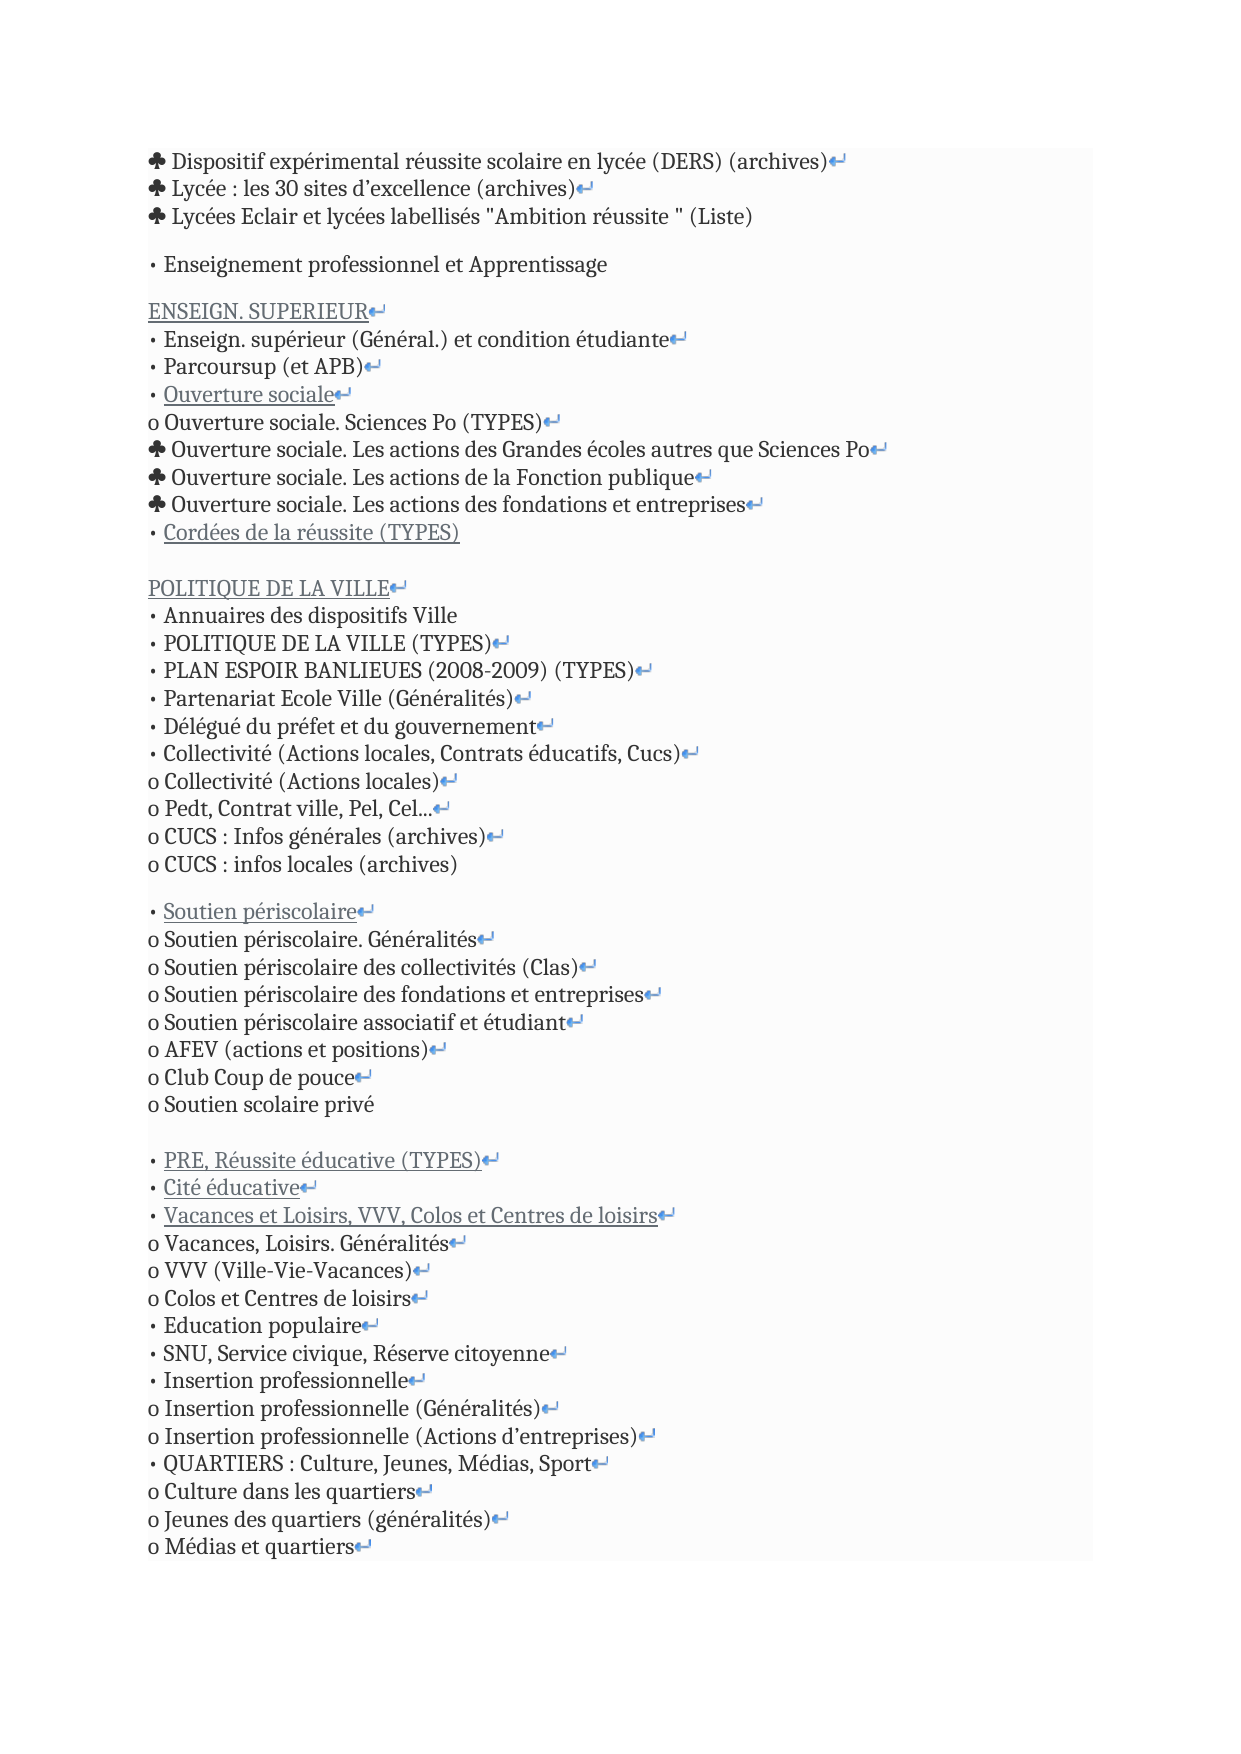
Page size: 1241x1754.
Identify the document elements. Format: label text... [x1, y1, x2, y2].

picture [576, 180, 593, 197]
picture [364, 358, 381, 375]
picture [492, 1510, 509, 1527]
picture [429, 1041, 446, 1058]
picture [433, 800, 450, 817]
picture [411, 1290, 428, 1307]
picture [566, 1013, 583, 1031]
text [148, 1147, 1093, 1561]
picture [415, 1483, 432, 1500]
text POLITIQUE DE LA VILLE • Annuaires des dispositifs Ville [148, 574, 1093, 630]
picture [670, 331, 687, 348]
text • POLITIQUE DE LA VILLE (TYPES) • PLAN ESPOIR BANLIEUES (2008-2009) (TYPES) • Partenariat Ecole Ville (Généralités) • Délégué du préfet et du gouvernement • Collectivité (Actions locales, Contrats éducatifs, Cucs) o Collectivité (Actions locales) o Pedt, Contrat ville, Pel, Cel... o CUCS : Infos générales (archives) o CUCS : infos locales (archives) [148, 630, 1093, 878]
picture [334, 386, 351, 403]
picture [492, 635, 509, 652]
picture [487, 828, 504, 845]
picture [361, 1317, 378, 1334]
picture [514, 690, 531, 707]
picture [543, 413, 560, 430]
picture [579, 958, 596, 975]
picture [681, 745, 699, 762]
picture [695, 468, 712, 486]
picture [541, 1400, 559, 1417]
picture [477, 931, 494, 948]
text ENSEIGN. SUPERIEUR • Enseign. supérieur (Général.) et condition étudiante • Parcoursup (et APB) • Ouverture sociale o Ouverture sociale. Sciences Po (TYPES) Ouverture sociale. Les actions des Grandes écoles autres que Sciences Po Ouverture sociale. Les actions de la Fonction publique Ouverture sociale. Les actions des fondations et entreprises • Cordées de la réussite (TYPES) [148, 298, 1093, 546]
picture [355, 1069, 372, 1086]
picture [870, 441, 887, 458]
picture [658, 1207, 675, 1224]
picture [829, 152, 846, 170]
picture [357, 903, 374, 920]
picture [635, 662, 652, 679]
text • Enseignement professionnel et Apprentissage [148, 250, 1093, 278]
picture [413, 1262, 430, 1279]
picture [408, 1372, 425, 1389]
picture [482, 1151, 499, 1169]
picture [440, 773, 457, 790]
picture [389, 579, 407, 596]
picture [638, 1427, 655, 1445]
picture [449, 1234, 466, 1251]
picture [368, 303, 385, 320]
picture [550, 1345, 567, 1362]
picture [354, 1538, 371, 1555]
picture [591, 1455, 608, 1472]
picture [644, 986, 661, 1003]
picture [746, 496, 763, 513]
text • Soutien périscolaire o Soutien périscolaire. Généralités o Soutien périscolaire des collectivités (Clas) o Soutien périscolaire des fondations et entreprises o Soutien périscolaire associatif et étudiant o AFEV (actions et positions) o Club Coup de pouce o Soutien scolaire privé [148, 898, 1093, 1119]
picture [300, 1179, 317, 1196]
picture [537, 717, 554, 734]
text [148, 148, 1093, 230]
